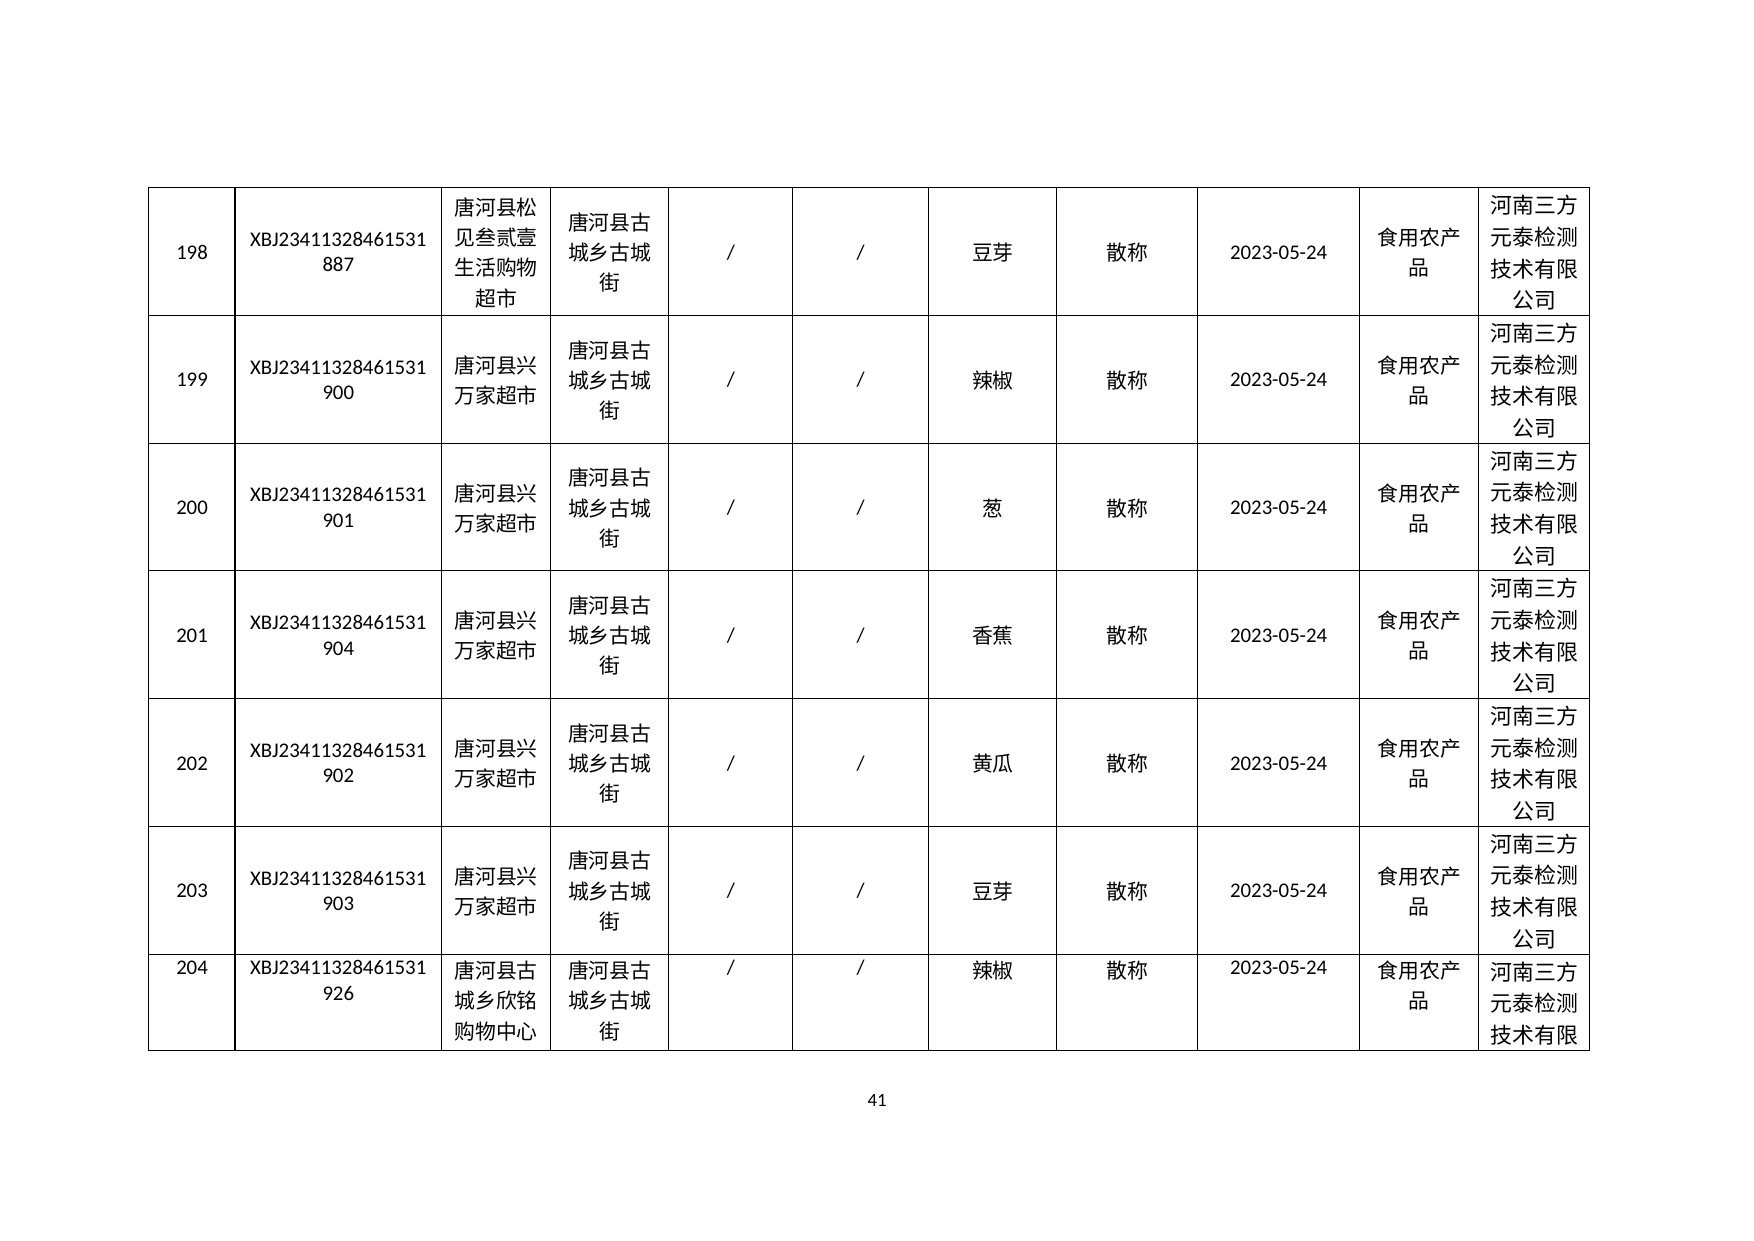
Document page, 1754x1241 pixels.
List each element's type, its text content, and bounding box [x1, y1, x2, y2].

table_cell 散称 [1057, 188, 1197, 315]
table_cell 2023-05-24 [1198, 571, 1359, 698]
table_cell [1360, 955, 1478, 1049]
table_cell XBJ23411328461531902 [236, 699, 441, 826]
table_cell 2023-05-24 [1198, 699, 1359, 826]
table_cell 2023-05-24 [1198, 316, 1359, 443]
table_cell / [669, 316, 792, 443]
table_cell 辣椒 [929, 316, 1056, 443]
table_cell XBJ23411328461531887 [236, 188, 441, 315]
table_cell 食用农产品 [1360, 316, 1478, 443]
table_cell 唐河县兴万家超市 [442, 827, 550, 953]
table_cell / [669, 827, 792, 953]
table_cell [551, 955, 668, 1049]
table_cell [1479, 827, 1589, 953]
table_cell 201 [149, 571, 234, 698]
table_cell 散称 [1057, 316, 1197, 443]
table_cell 203 [149, 827, 234, 953]
table_cell / [793, 571, 928, 698]
table_cell 葱 [929, 444, 1056, 570]
table_cell 黄瓜 [929, 699, 1056, 826]
table_cell 202 [149, 699, 234, 826]
table_cell 唐河县古城乡古城街 [551, 699, 668, 826]
table_cell 唐河县兴万家超市 [442, 444, 550, 570]
table_cell 河南三方元泰检测技术有限公司 [1479, 571, 1589, 698]
table_cell 河南三方元泰检测技术有限公司 [1479, 699, 1589, 826]
table_cell 食用农产品 [1360, 699, 1478, 826]
table_cell / [793, 316, 928, 443]
table_cell / [793, 188, 928, 315]
table_cell / [793, 444, 928, 570]
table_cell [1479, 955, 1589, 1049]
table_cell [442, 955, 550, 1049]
table_cell 散称 [1057, 699, 1197, 826]
table_cell 河南三方元泰检测技术有限公司 [1479, 444, 1589, 570]
table_cell 2023-05-24 [1198, 444, 1359, 570]
table_cell XBJ23411328461531900 [236, 316, 441, 443]
table_cell XBJ23411328461531901 [236, 444, 441, 570]
table_cell / [793, 827, 928, 953]
table_cell 2023-05-24 [1198, 188, 1359, 315]
table_cell 2023-05-24 [1198, 827, 1359, 953]
table_cell 散称 [1057, 571, 1197, 698]
table_cell XBJ23411328461531904 [236, 571, 441, 698]
table_cell 唐河县兴万家超市 [442, 316, 550, 443]
table_cell / [669, 188, 792, 315]
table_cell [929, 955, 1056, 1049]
table_cell / [669, 571, 792, 698]
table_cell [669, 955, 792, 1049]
table_cell 散称 [1057, 827, 1197, 953]
table_cell 唐河县古城乡古城街 [551, 571, 668, 698]
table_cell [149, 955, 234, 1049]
table_cell 食用农产品 [1360, 444, 1478, 570]
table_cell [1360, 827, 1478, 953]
table_cell 200 [149, 444, 234, 570]
table_cell / [669, 699, 792, 826]
table_cell / [669, 444, 792, 570]
table_cell 唐河县古城乡古城街 [551, 827, 668, 953]
table_cell 唐河县古城乡古城街 [551, 444, 668, 570]
table_cell / [793, 699, 928, 826]
table_cell 唐河县古城乡古城街 [551, 188, 668, 315]
table_cell 散称 [1057, 444, 1197, 570]
table_cell 199 [149, 316, 234, 443]
table_cell 河南三方元泰检测技术有限公司 [1479, 188, 1589, 315]
table_cell 唐河县松见叁贰壹生活购物超市 [442, 188, 550, 315]
table_cell 唐河县兴万家超市 [442, 571, 550, 698]
table_cell 香蕉 [929, 571, 1056, 698]
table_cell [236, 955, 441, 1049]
table_cell XBJ23411328461531903 [236, 827, 441, 953]
table_cell 198 [149, 188, 234, 315]
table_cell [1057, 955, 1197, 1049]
table_cell 食用农产品 [1360, 571, 1478, 698]
table_cell 豆芽 [929, 188, 1056, 315]
table_cell 河南三方元泰检测技术有限公司 [1479, 316, 1589, 443]
table_cell 食用农产品 [1360, 188, 1478, 315]
table_cell 唐河县古城乡古城街 [551, 316, 668, 443]
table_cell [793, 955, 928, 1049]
table_cell 唐河县兴万家超市 [442, 699, 550, 826]
table_cell 豆芽 [929, 827, 1056, 953]
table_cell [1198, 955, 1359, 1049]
